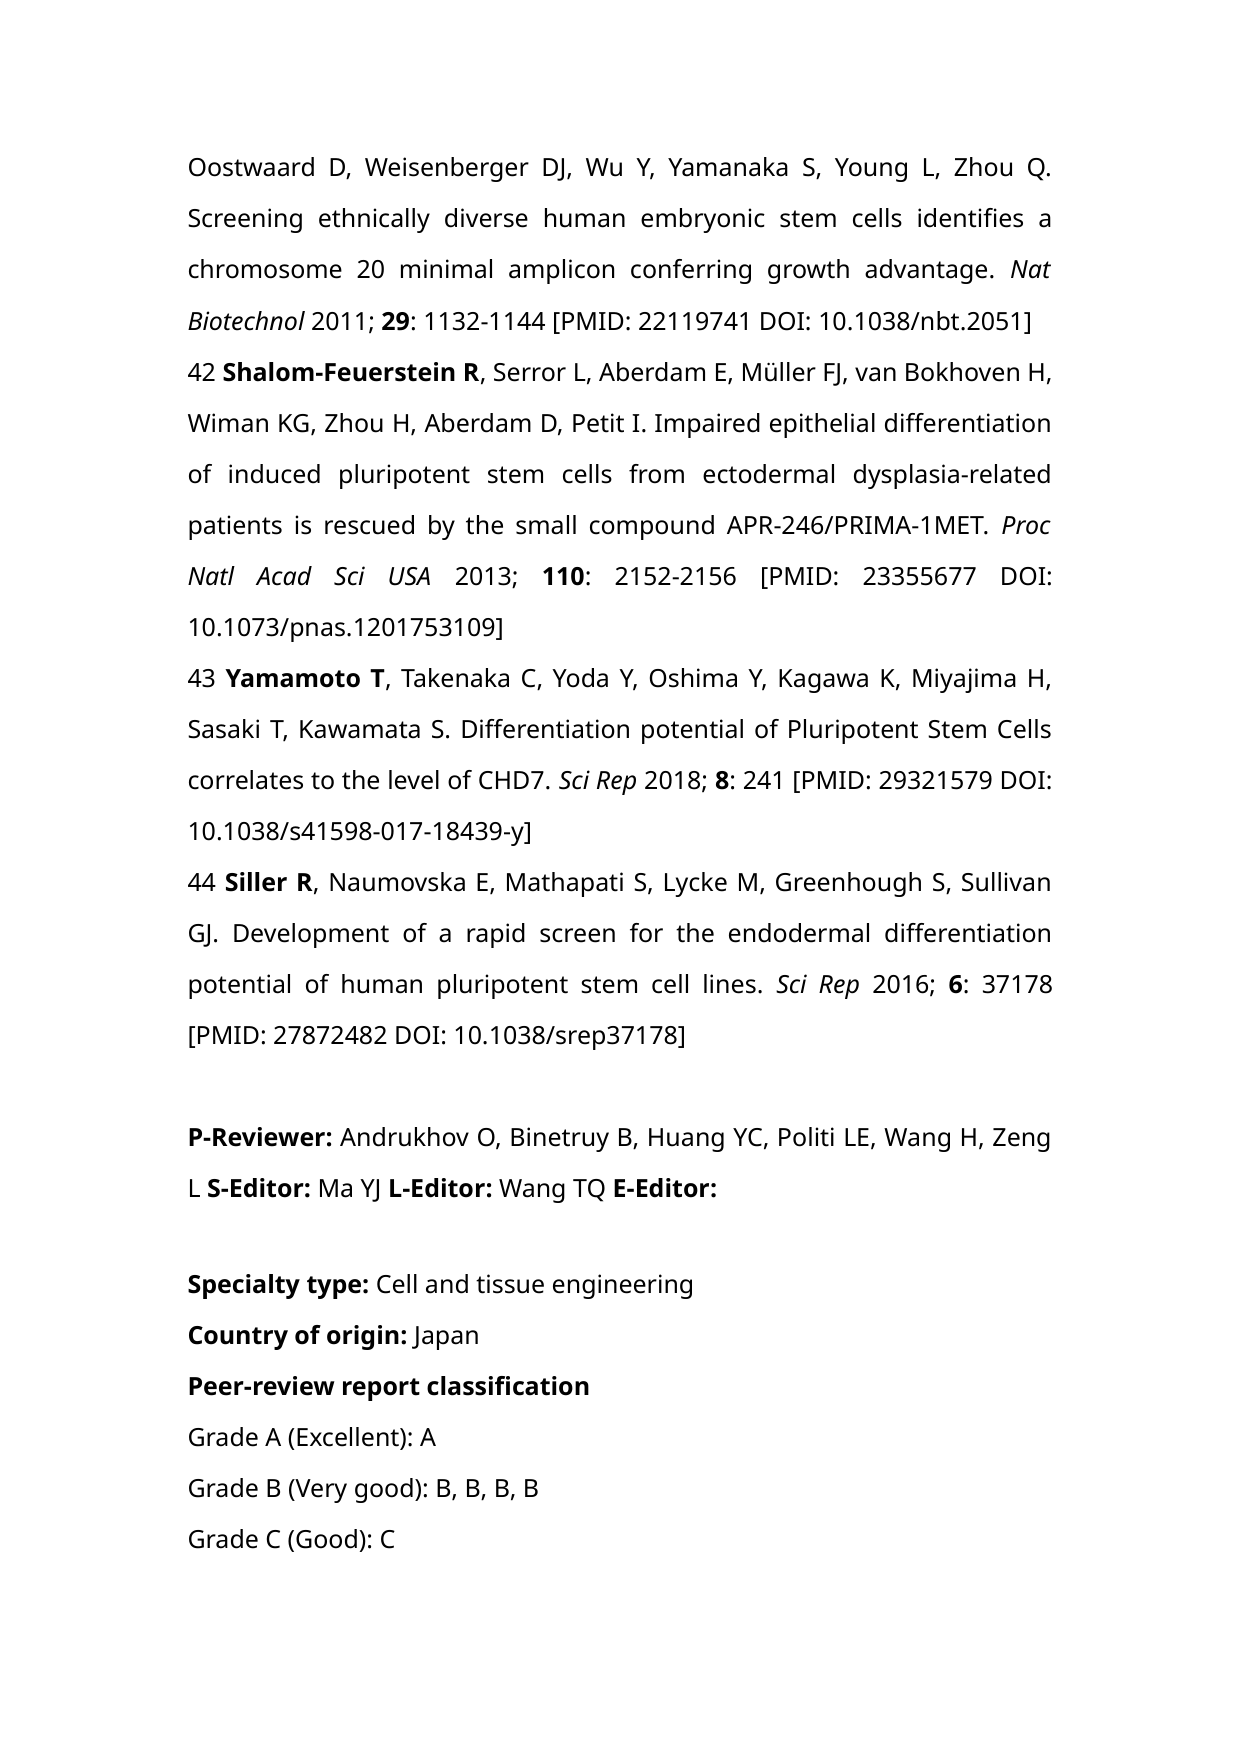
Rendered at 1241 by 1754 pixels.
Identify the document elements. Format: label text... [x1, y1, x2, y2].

text P-Reviewer: Andrukhov O, Binetruy B, Huang YC, Politi LE, Wang H, Zeng L S-Editor: Ma YJ L-Editor: Wang TQ E-Editor: [187, 1120, 1053, 1205]
text 43 Yamamoto T, Takenaka C, Yoda Y, Oshima Y, Kagawa K, Miyajima H, Sasaki T, Kawamata S. Differentiation potential of Pluripotent Stem Cells correlates to the level of CHD7. Sci Rep 2018; 8: 241 [PMID: 29321579 DOI: 10.1038/s41598-017-18439-y] [187, 660, 1053, 848]
text Grade A (Excellent): A [187, 1420, 1053, 1454]
text 42 Shalom-Feuerstein R, Serror L, Aberdam E, Müller FJ, van Bokhoven H, Wiman KG, Zhou H, Aberdam D, Petit I. Impaired epithelial differentiation of induced pluripotent stem cells from ectodermal dysplasia-related patients is rescued by the small compound APR-246/PRIMA-1MET. Proc Natl Acad Sci USA 2013; 110: 2152-2156 [PMID: 23355677 DOI: 10.1073/pnas.1201753109] [187, 354, 1053, 643]
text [187, 150, 1053, 337]
text Specialty type: Cell and tissue engineering [187, 1267, 1053, 1301]
text Country of origin: Japan [187, 1318, 1053, 1352]
text Peer-review report classification [187, 1369, 1053, 1403]
text Grade B (Very good): B, B, B, B [187, 1471, 1053, 1505]
text 44 Siller R, Naumovska E, Mathapati S, Lycke M, Greenhough S, Sullivan GJ. Development of a rapid screen for the endodermal differentiation potential of human pluripotent stem cell lines. Sci Rep 2016; 6: 37178 [PMID: 27872482 DOI: 10.1038/srep37178] [187, 864, 1053, 1052]
text Grade C (Good): C [187, 1522, 1053, 1556]
